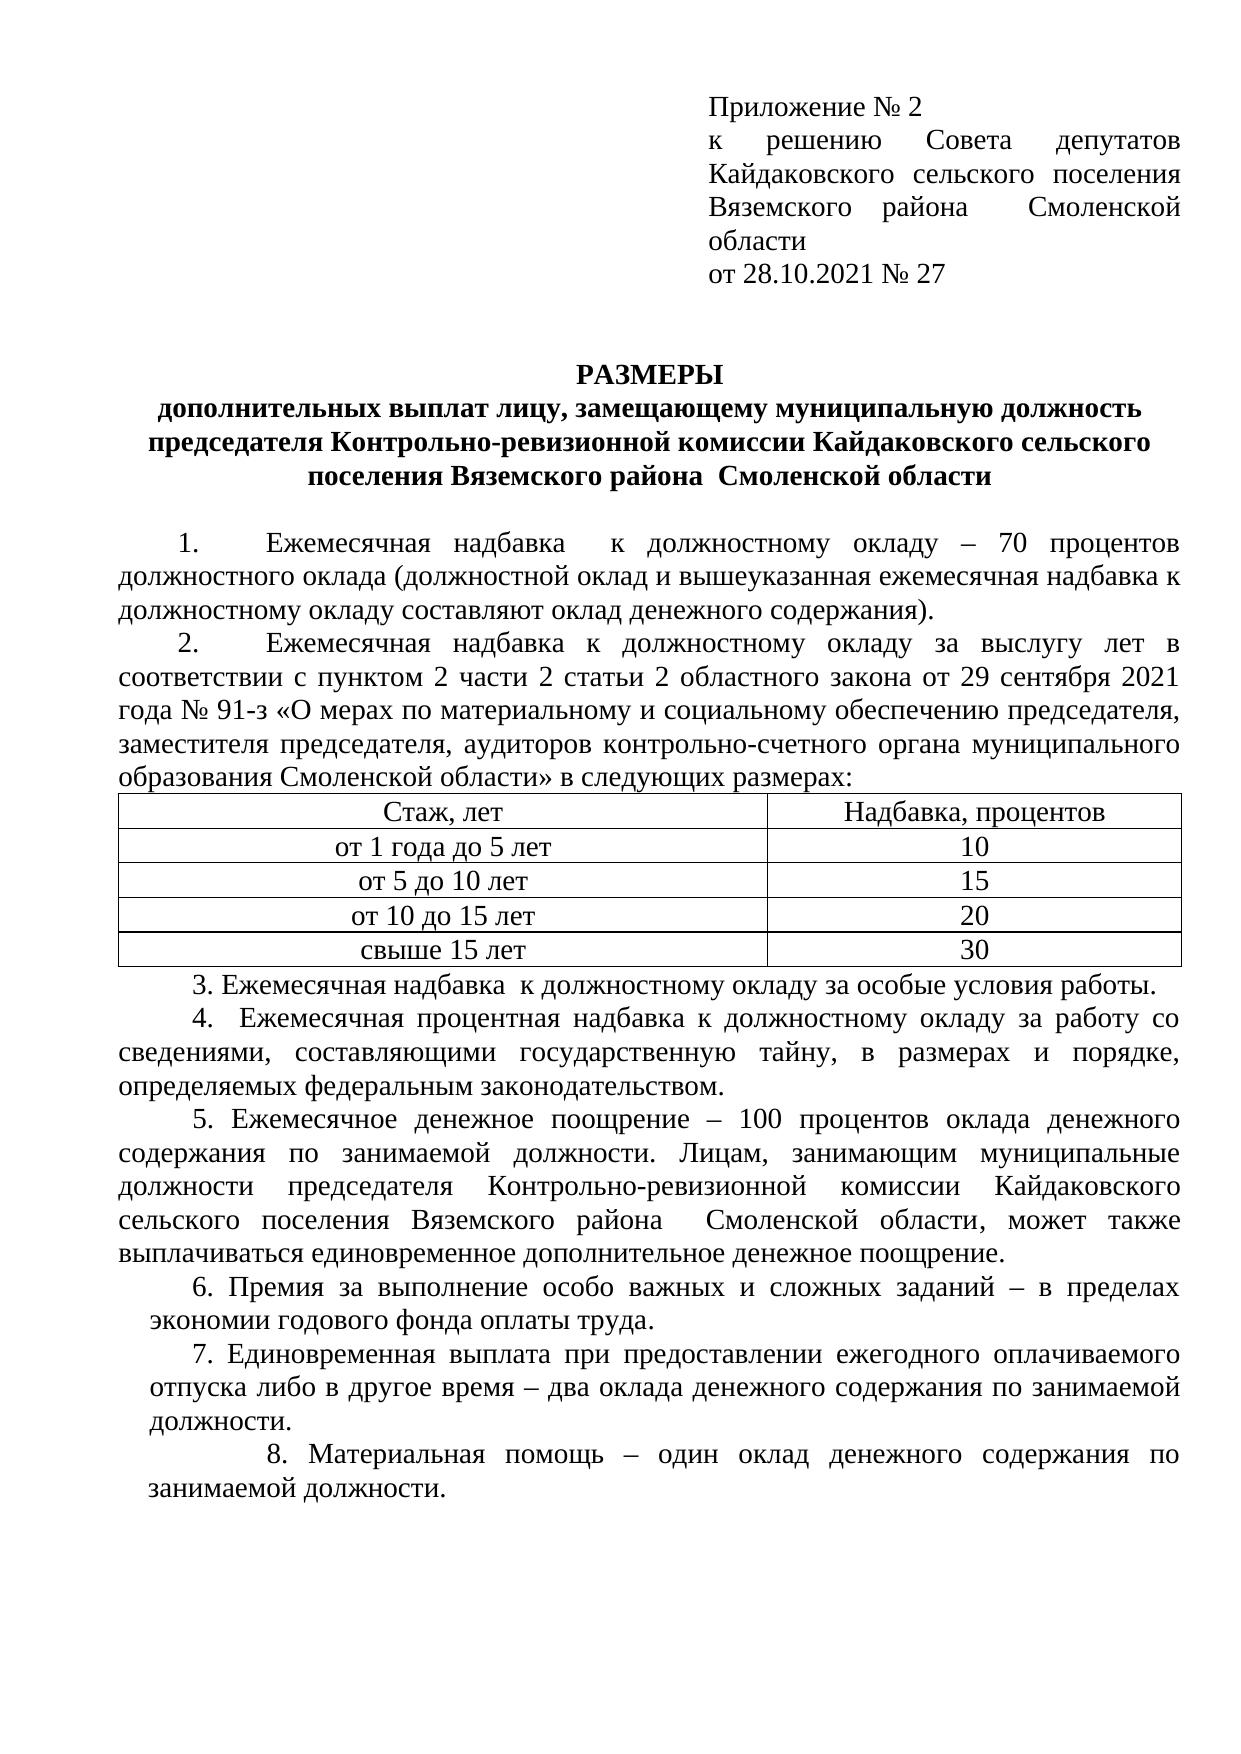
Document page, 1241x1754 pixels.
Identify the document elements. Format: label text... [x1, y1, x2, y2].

table_cell 10 [768, 829, 1181, 862]
text от 28.10.2021 № 27 [634, 256, 1181, 290]
text дополнительных выплат лицу, замещающему муниципальную должность председателя Контрольно-ревизионной комиссии Кайдаковского сельского поселения Вяземского района Смоленской области [118, 391, 1181, 491]
text 3. Ежемесячная надбавка к должностному окладу за особые условия работы. [149, 967, 1181, 1001]
table_cell свыше 15 лет [119, 933, 767, 966]
table_cell от 5 до 10 лет [119, 863, 767, 897]
text 6. Премия за выполнение особо важных и сложных заданий – в пределах экономии годового фонда оплаты труда. [149, 1269, 1181, 1336]
text Приложение № 2 [634, 89, 1181, 122]
text к решению Совета депутатов Кайдаковского сельского поселения Вяземского района Смоленской области [708, 122, 1181, 256]
text РАЗМЕРЫ [118, 357, 1181, 391]
table_cell 15 [768, 863, 1181, 897]
text 7. Единовременная выплата при предоставлении ежегодного оплачиваемого отпуска либо в другое время – два оклада денежного содержания по занимаемой должности. [149, 1336, 1181, 1437]
table_cell 20 [768, 898, 1181, 931]
table_cell от 1 года до 5 лет [119, 829, 767, 862]
table_cell от 10 до 15 лет [119, 898, 767, 931]
table_header Надбавка, процентов [768, 794, 1181, 828]
list Ежемесячная надбавка к должностному окладу – 70 процентов должностного оклада (должностной оклад и вышеуказанная ежемесячная надбавка к должностному окладу составляют оклад денежного содержания). [118, 525, 1181, 625]
table_cell 30 [768, 933, 1181, 966]
text 8. Материальная помощь – один оклад денежного содержания по занимаемой должности. [148, 1437, 1181, 1504]
text 4. Ежемесячная процентная надбавка к должностному окладу за работу со сведениями, составляющими государственную тайну, в размерах и порядке, определяемых федеральным законодательством. [118, 1001, 1181, 1101]
table_header Стаж, лет [119, 794, 767, 828]
text 5. Ежемесячное денежное поощрение – 100 процентов оклада денежного содержания по занимаемой должности. Лицам, занимающим муниципальные должности председателя Контрольно-ревизионной комиссии Кайдаковского сельского поселения Вяземского района Смоленской области, может также выплачиваться единовременное дополнительное денежное поощрение. [118, 1101, 1181, 1269]
list Ежемесячная надбавка к должностному окладу за выслугу лет в соответствии с пунктом 2 части 2 статьи 2 областного закона от 29 сентября 2021 года № 91-з «О мерах по материальному и социальному обеспечению председателя, заместителя председателя, аудиторов контрольно-счетного органа муниципального образования Смоленской области» в следующих размерах: [118, 625, 1181, 793]
